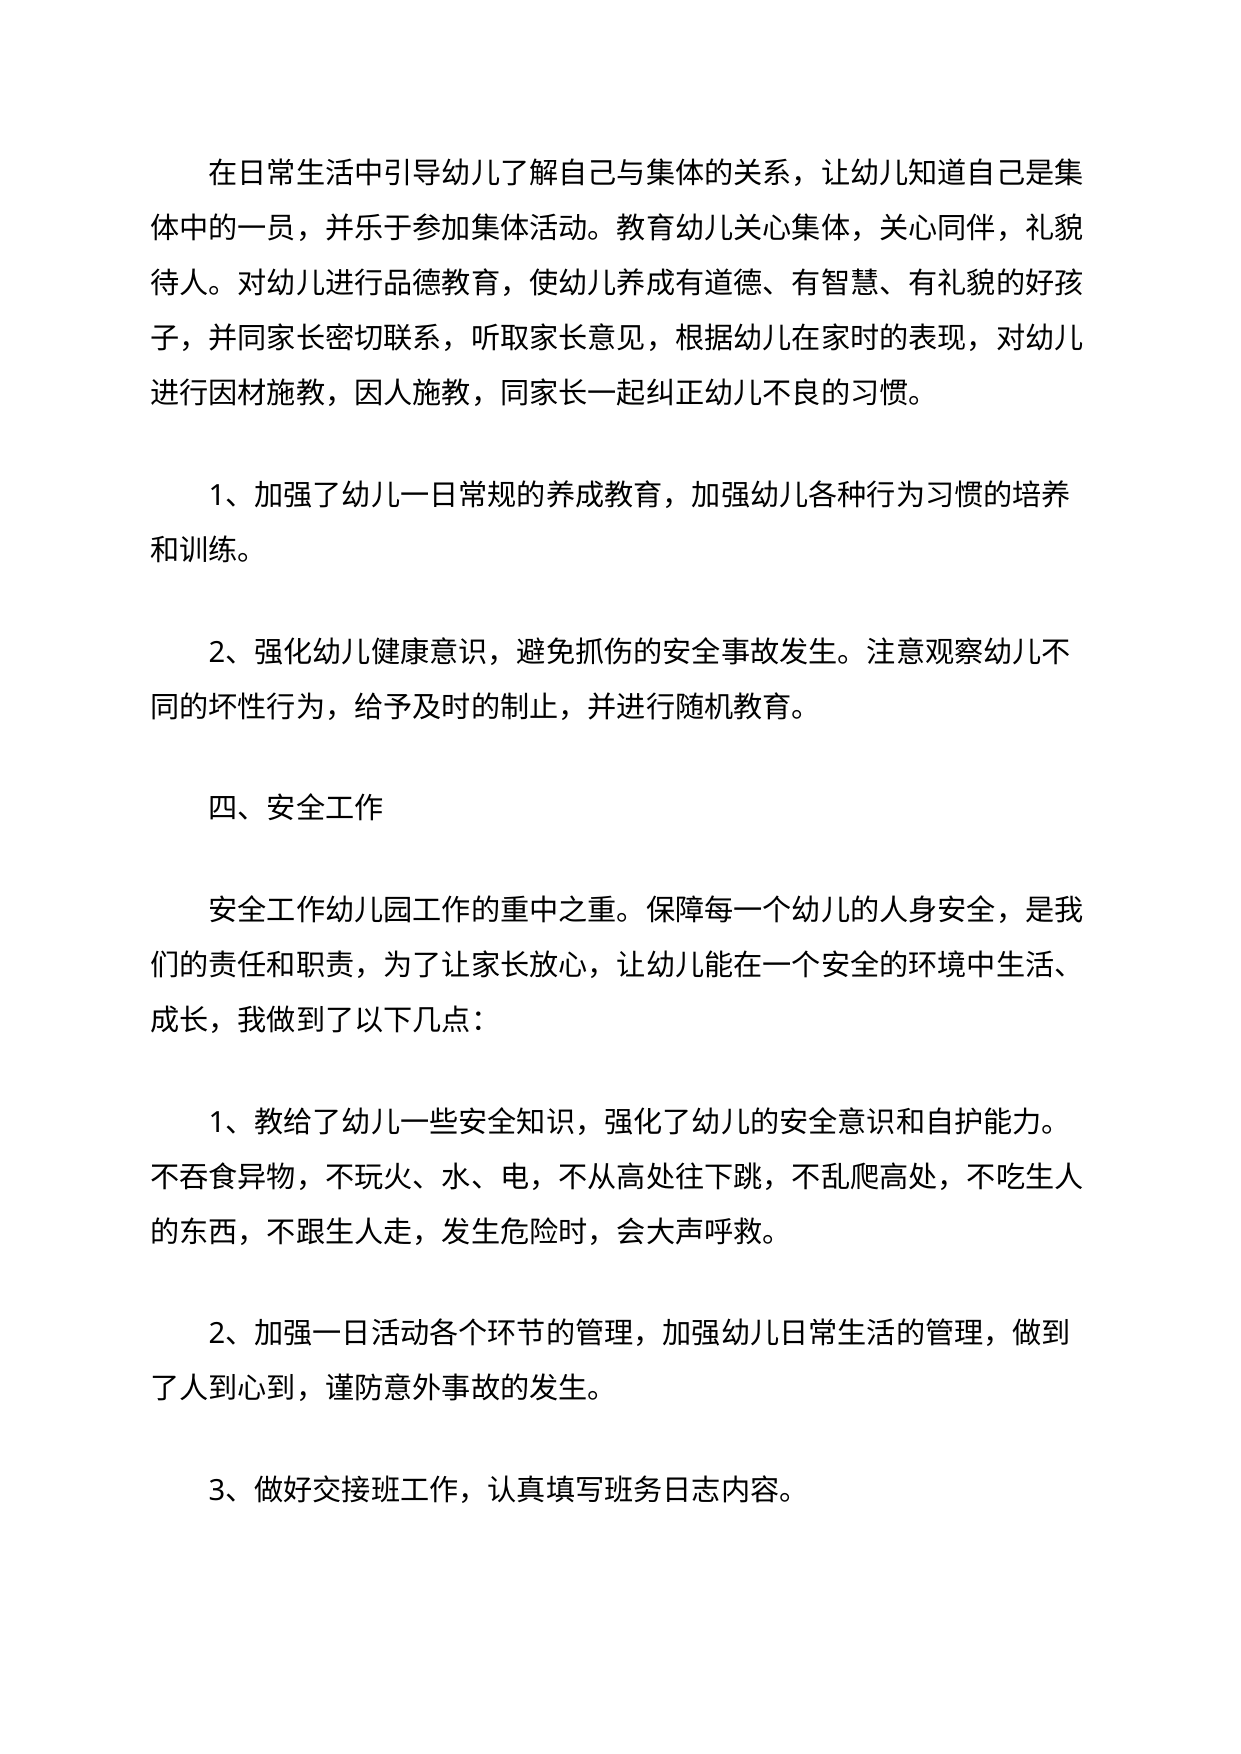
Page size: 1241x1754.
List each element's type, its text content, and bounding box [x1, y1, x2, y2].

text 1、教给了幼儿一些安全知识，强化了幼儿的安全意识和自护能力。不吞食异物，不玩火、水、电，不从高处往下跳，不乱爬高处，不吃生人的东西，不跟生人走，发生危险时，会大声呼救。 [150, 1098, 1090, 1250]
text 2、加强一日活动各个环节的管理，加强幼儿日常生活的管理，做到了人到心到，谨防意外事故的发生。 [150, 1310, 1090, 1407]
text 1、加强了幼儿一日常规的养成教育，加强幼儿各种行为习惯的培养和训练。 [150, 471, 1090, 569]
text 四、安全工作 [150, 785, 1090, 827]
text 2、强化幼儿健康意识，避免抓伤的安全事故发生。注意观察幼儿不同的坏性行为，给予及时的制止，并进行随机教育。 [150, 628, 1090, 725]
text 3、做好交接班工作，认真填写班务日志内容。 [150, 1467, 1090, 1509]
text 安全工作幼儿园工作的重中之重。保障每一个幼儿的人身安全，是我们的责任和职责，为了让家长放心，让幼儿能在一个安全的环境中生活、成长，我做到了以下几点： [150, 887, 1090, 1039]
text 在日常生活中引导幼儿了解自己与集体的关系，让幼儿知道自己是集体中的一员，并乐于参加集体活动。教育幼儿关心集体，关心同伴，礼貌待人。对幼儿进行品德教育，使幼儿养成有道德、有智慧、有礼貌的好孩子，并同家长密切联系，听取家长意见，根据幼儿在家时的表现，对幼儿进行因材施教，因人施教，同家长一起纠正幼儿不良的习惯。 [150, 150, 1090, 412]
